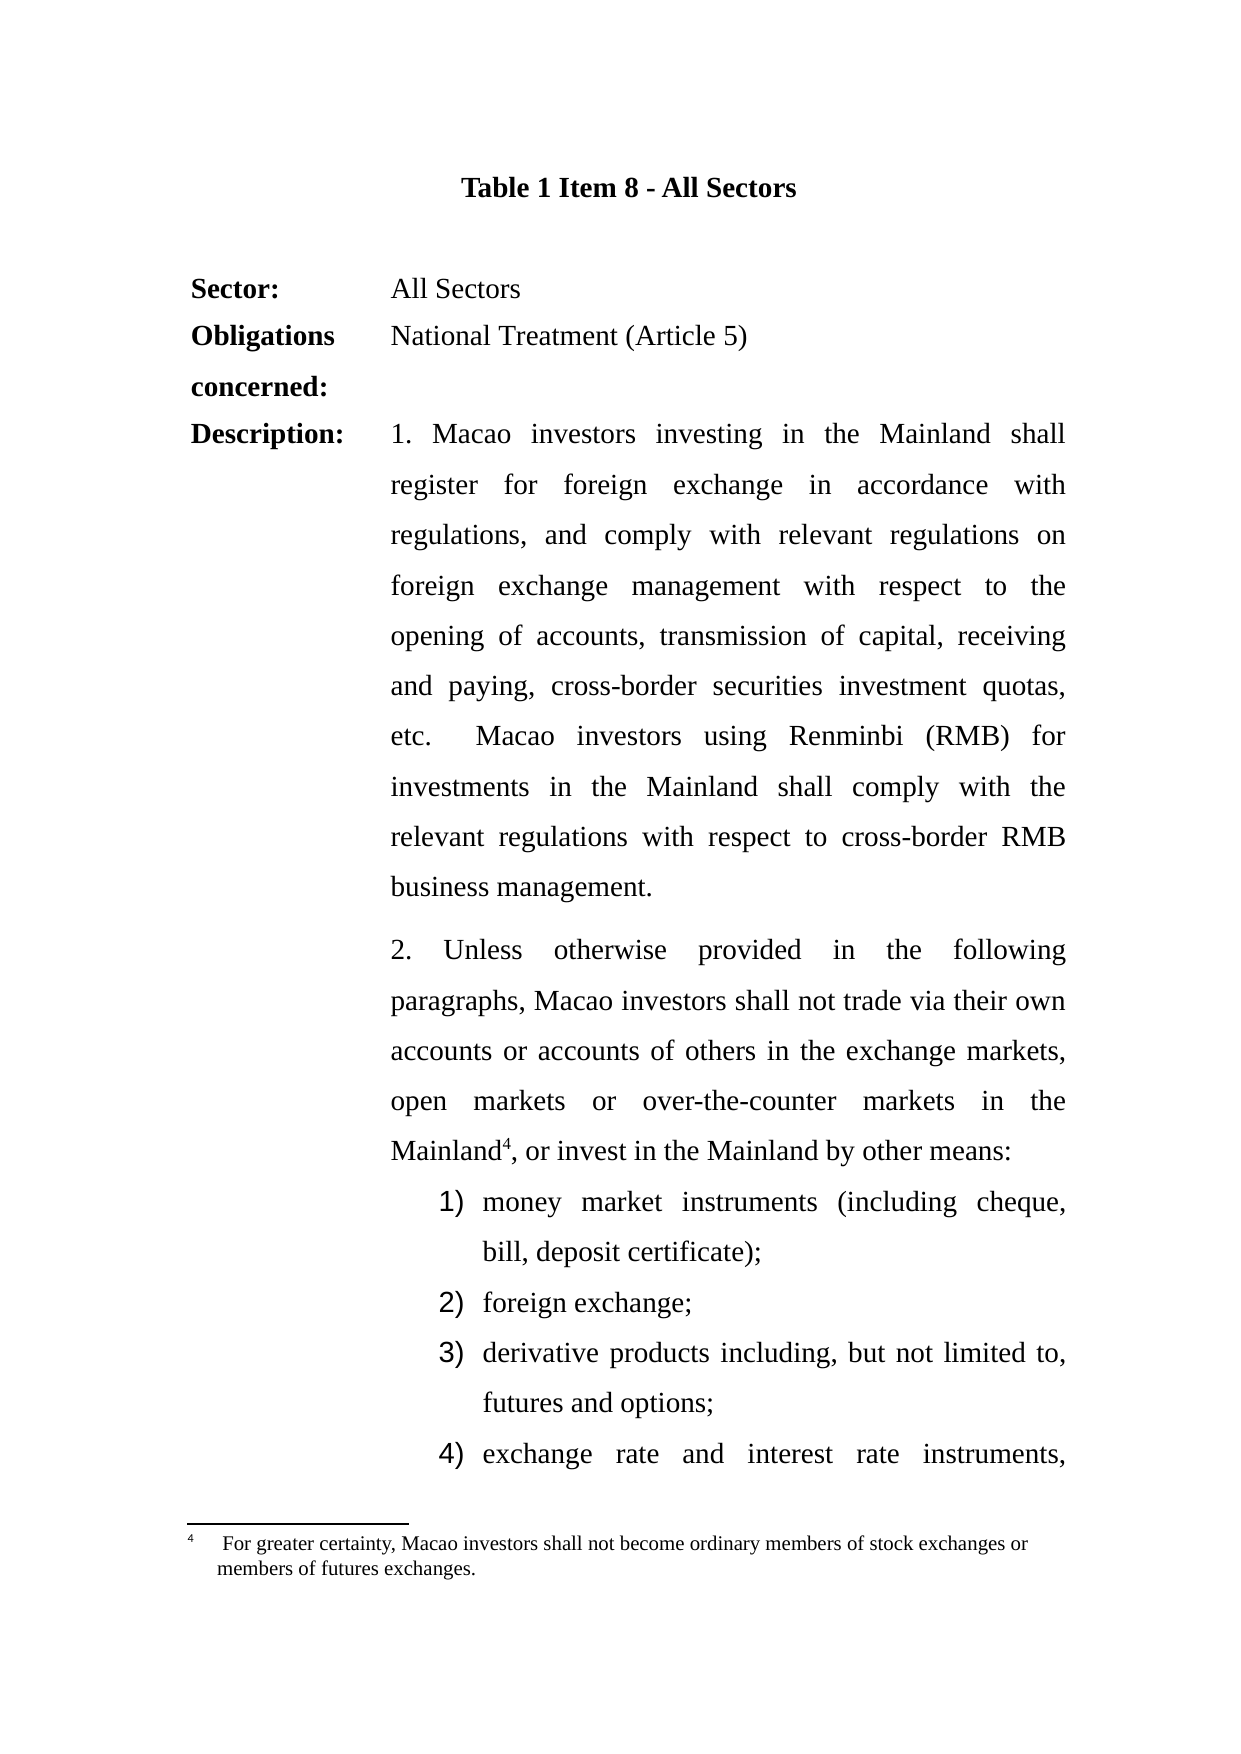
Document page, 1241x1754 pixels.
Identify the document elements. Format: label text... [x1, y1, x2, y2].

text Table 1 Item 8 - All Sectors [187, 170, 1070, 204]
table_cell Description: [179, 417, 379, 1469]
table_cell National Treatment (Article 5) [379, 319, 1078, 417]
table_header Sector: [179, 271, 379, 318]
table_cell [379, 417, 1078, 1469]
table_header All Sectors [379, 271, 1078, 318]
table_cell Obligations concerned: [179, 319, 379, 417]
